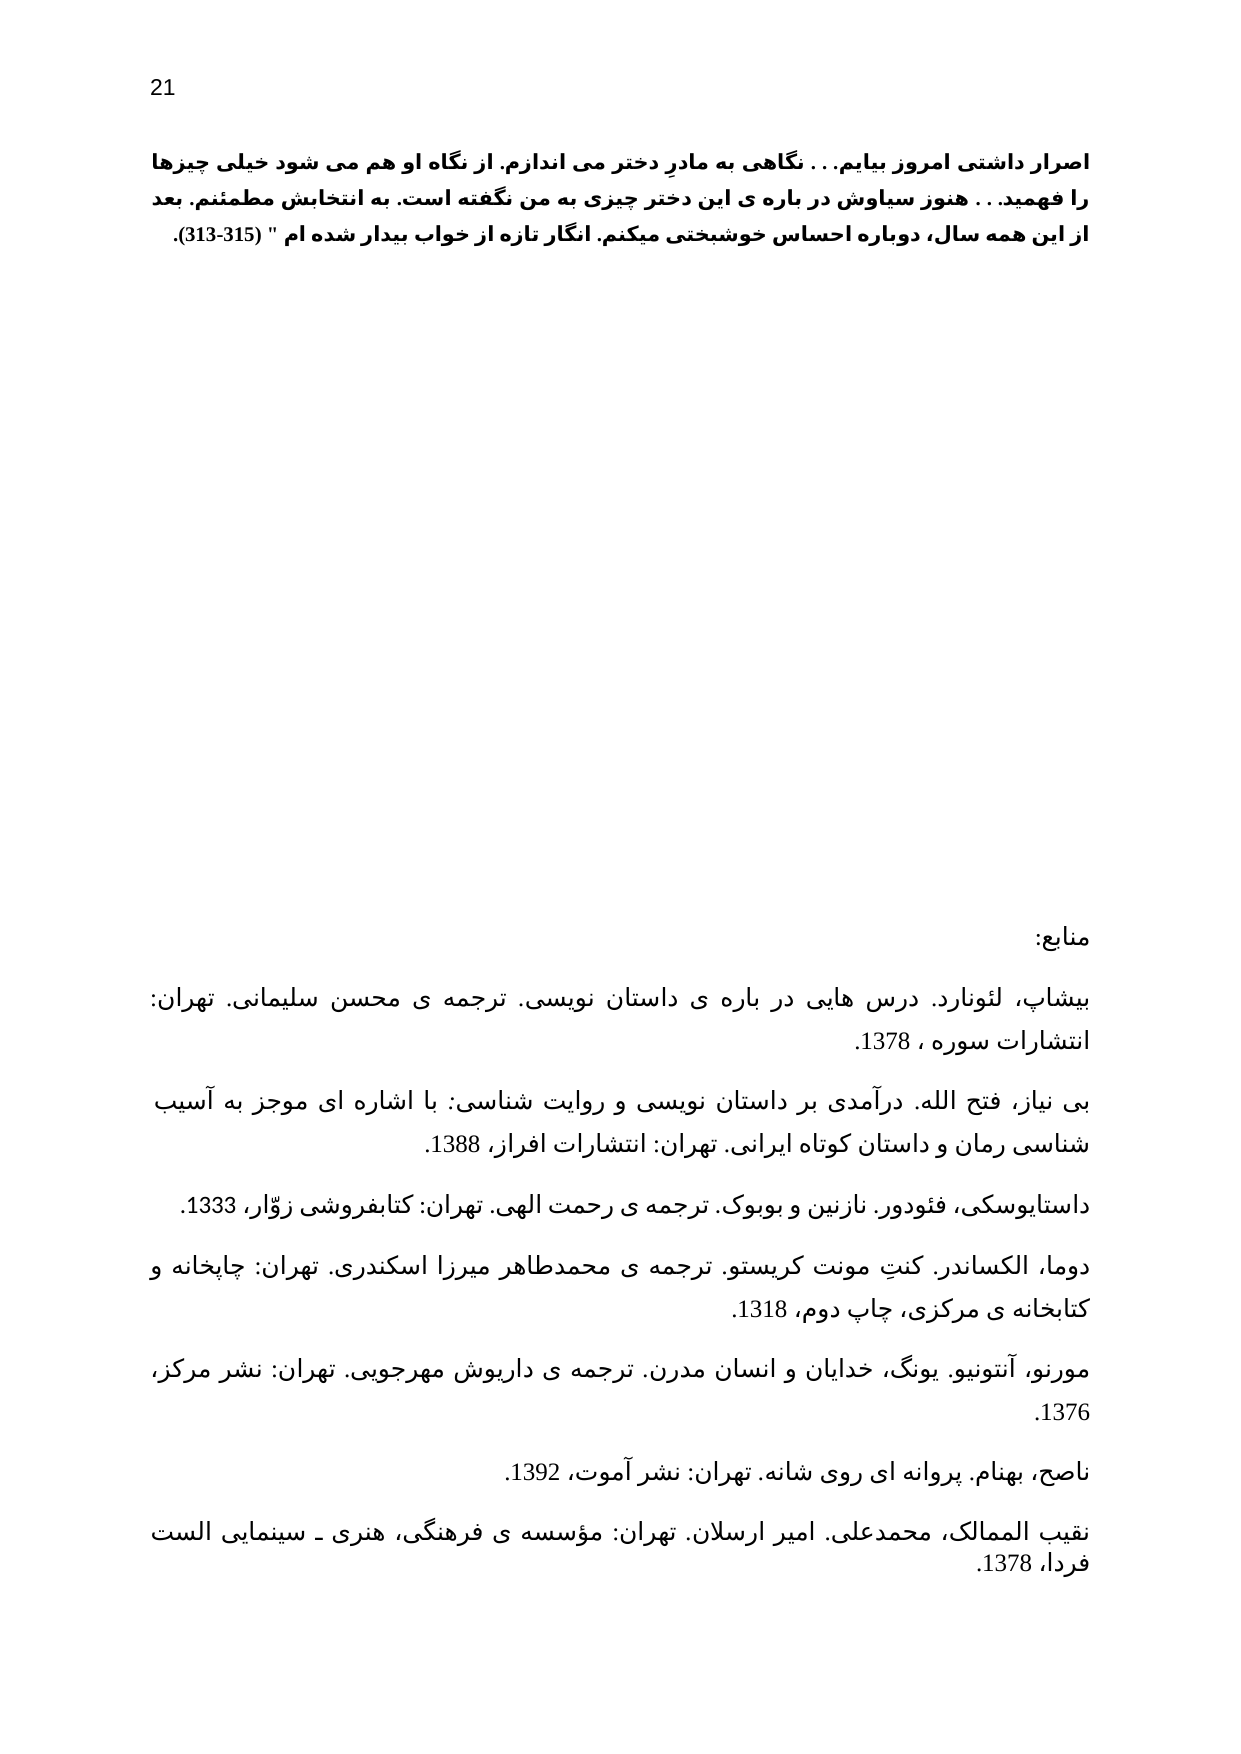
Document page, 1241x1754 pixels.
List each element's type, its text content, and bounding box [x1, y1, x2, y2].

text داستایوسکی، فئودور. نازنین و بوبوک. ترجمه ی رحمت الهی. تهران: کتابفروشی زوّار، 1333. [150, 1189, 1090, 1219]
text دوما، الکساندر. کنتِ مونت کریستو. ترجمه ی محمدطاهر میرزا اسکندری. تهران: چاپخانه و کتابخانه ی مرکزی، چاپ دوم، 1318. [150, 1251, 1090, 1323]
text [150, 150, 1090, 246]
text مورنو، آنتونیو. یونگ، خدایان و انسان مدرن. ترجمه ی داریوش مهرجویی. تهران: نشر مرکز، 1376. [150, 1354, 1090, 1426]
text منابع: [150, 921, 1090, 951]
text نقیب الممالک، محمدعلی. امیر ارسلان. تهران: مؤسسه ی فرهنگی، هنری ـ سینمایی الست فردا، 1378. [150, 1517, 1090, 1577]
text ناصح، بهنام. پروانه ای روی شانه. تهران: نشر آموت، 1392. [150, 1457, 1090, 1486]
text بی نیاز، فتح الله. درآمدی بر داستان نویسی و روایت شناسی: با اشاره ای موجز به آسیب شناسی رمان و داستان کوتاه ایرانی. تهران: انتشارات افراز، 1388. [150, 1086, 1090, 1158]
text بیشاپ، لئونارد. درس هایی در باره ی داستان نویسی. ترجمه ی محسن سلیمانی. تهران: انتشارات سوره ، 1378. [150, 983, 1090, 1055]
